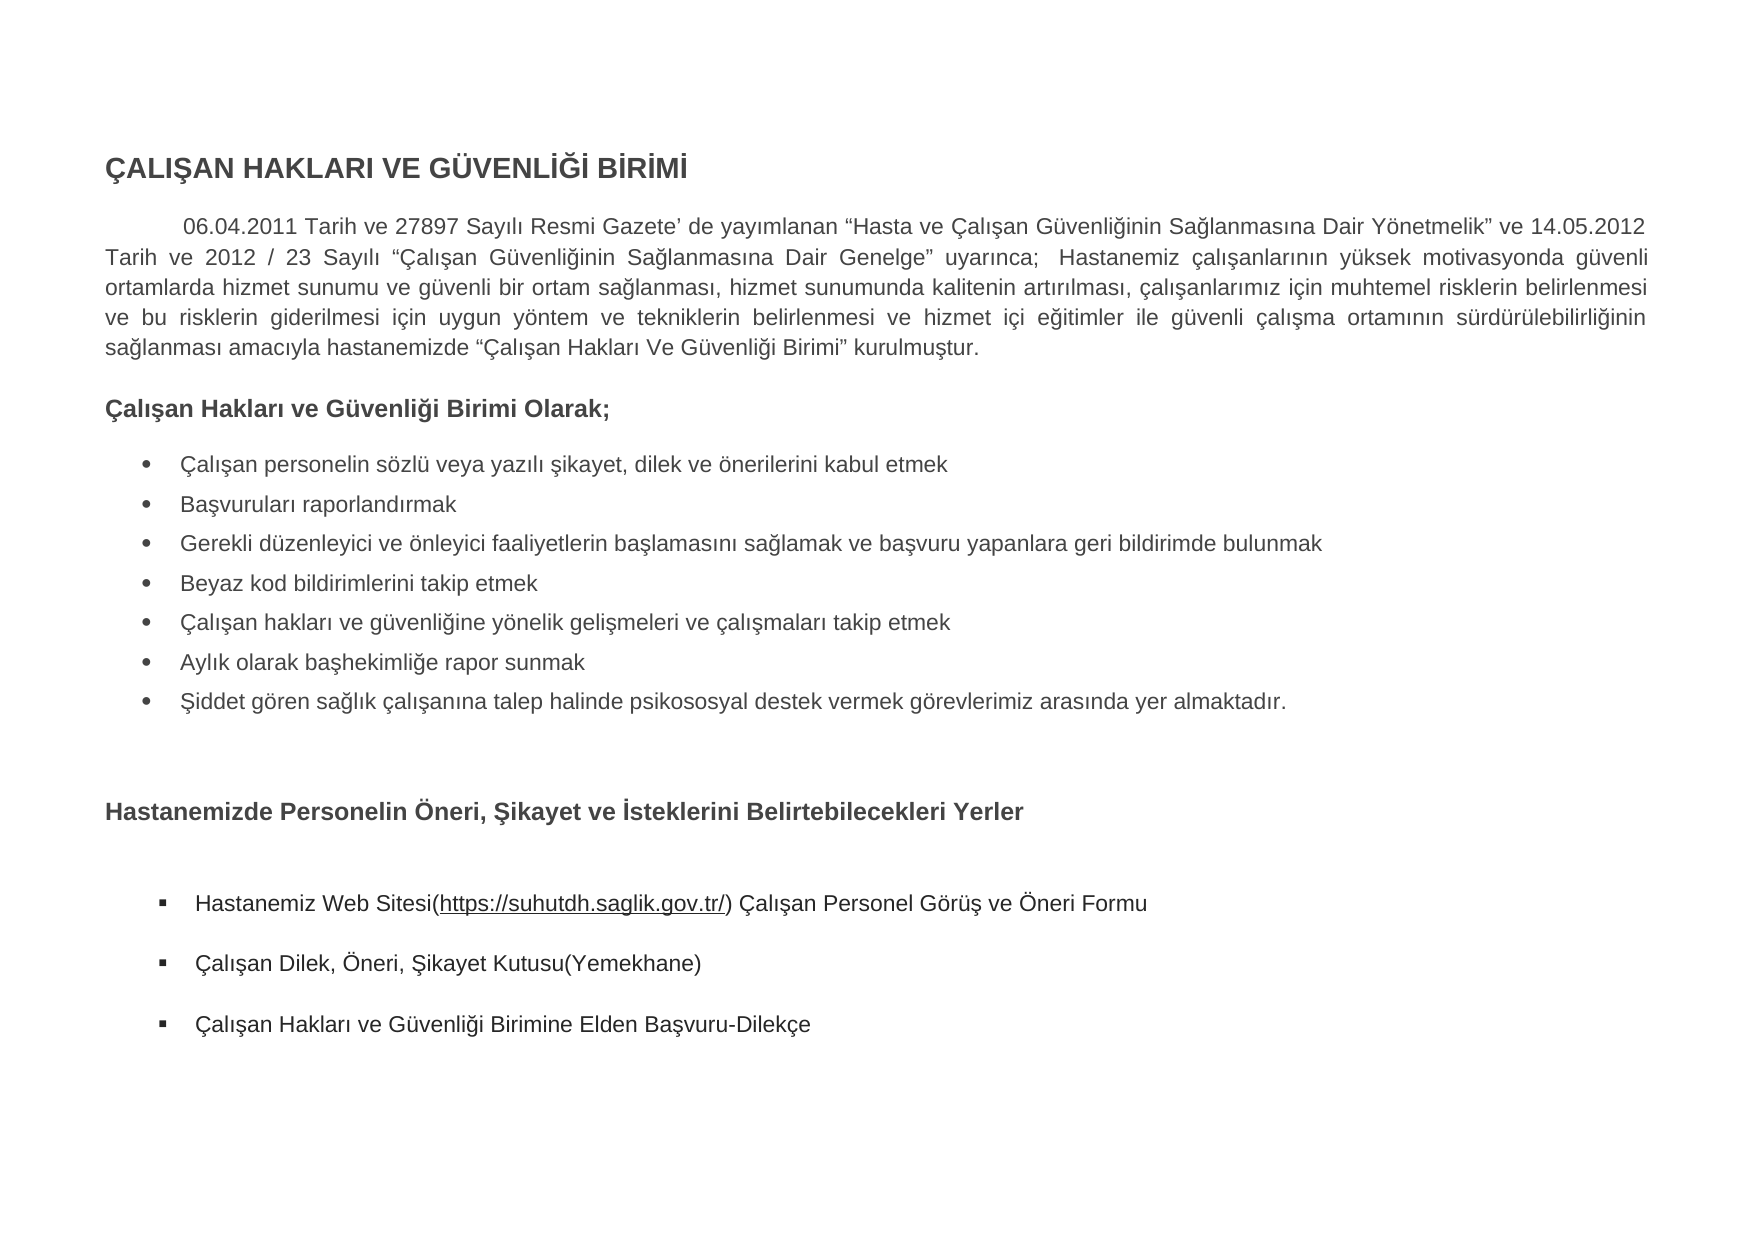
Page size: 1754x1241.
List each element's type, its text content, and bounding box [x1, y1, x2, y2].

list Başvuruları raporlandırmak [142, 491, 1649, 517]
subtitle Çalışan Dilek, Öneri, Şikayet Kutusu(Yemekhane) [157, 950, 1649, 977]
text Çalışan Hakları ve Güvenliği Birimi Olarak; [105, 393, 1649, 422]
subtitle Hastanemiz Web Sitesi(https://suhutdh.saglik.gov.tr/) Çalışan Personel Görüş ve Öneri Formu [157, 890, 1649, 916]
text Hastanemizde Personelin Öneri, Şikayet ve İsteklerini Belirtebilecekleri Yerler [105, 796, 1649, 825]
list Beyaz kod bildirimlerini takip etmek [142, 570, 1649, 596]
text 06.04.2011 Tarih ve 27897 Sayılı Resmi Gazete’ de yayımlanan “Hasta ve Çalışan Güvenliğinin Sağlanmasına Dair Yönetmelik” ve 14.05.2012 Tarih ve 2012 / 23 Sayılı “Çalışan Güvenliğinin Sağlanmasına Dair Genelge” uyarınca; Hastanemiz çalışanlarının yüksek motivasyonda güvenli ortamlarda hizmet sunumu ve güvenli bir ortam sağlanması, hizmet sunumunda kalitenin artırılması, çalışanlarımız için muhtemel risklerin belirlenmesi ve bu risklerin giderilmesi için uygun yöntem ve tekniklerin belirlenmesi ve hizmet içi eğitimler ile güvenli çalışma ortamının sürdürülebilirliğinin sağlanması amacıyla hastanemizde “Çalışan Hakları Ve Güvenliği Birimi” kurulmuştur. [105, 213, 1649, 361]
list Gerekli düzenleyici ve önleyici faaliyetlerin başlamasını sağlamak ve başvuru yapanlara geri bildirimde bulunmak [142, 530, 1649, 557]
text ÇALIŞAN HAKLARI VE GÜVENLİĞİ BİRİMİ [105, 151, 1649, 184]
subtitle Çalışan Hakları ve Güvenliği Birimine Elden Başvuru-Dilekçe [157, 1011, 1649, 1037]
list Aylık olarak başhekimliğe rapor sunmak [142, 649, 1649, 675]
list Şiddet gören sağlık çalışanına talep halinde psikososyal destek vermek görevlerimiz arasında yer almaktadır. [142, 688, 1649, 715]
list Çalışan hakları ve güvenliğine yönelik gelişmeleri ve çalışmaları takip etmek [142, 609, 1649, 636]
list Çalışan personelin sözlü veya yazılı şikayet, dilek ve önerilerini kabul etmek [142, 451, 1649, 478]
